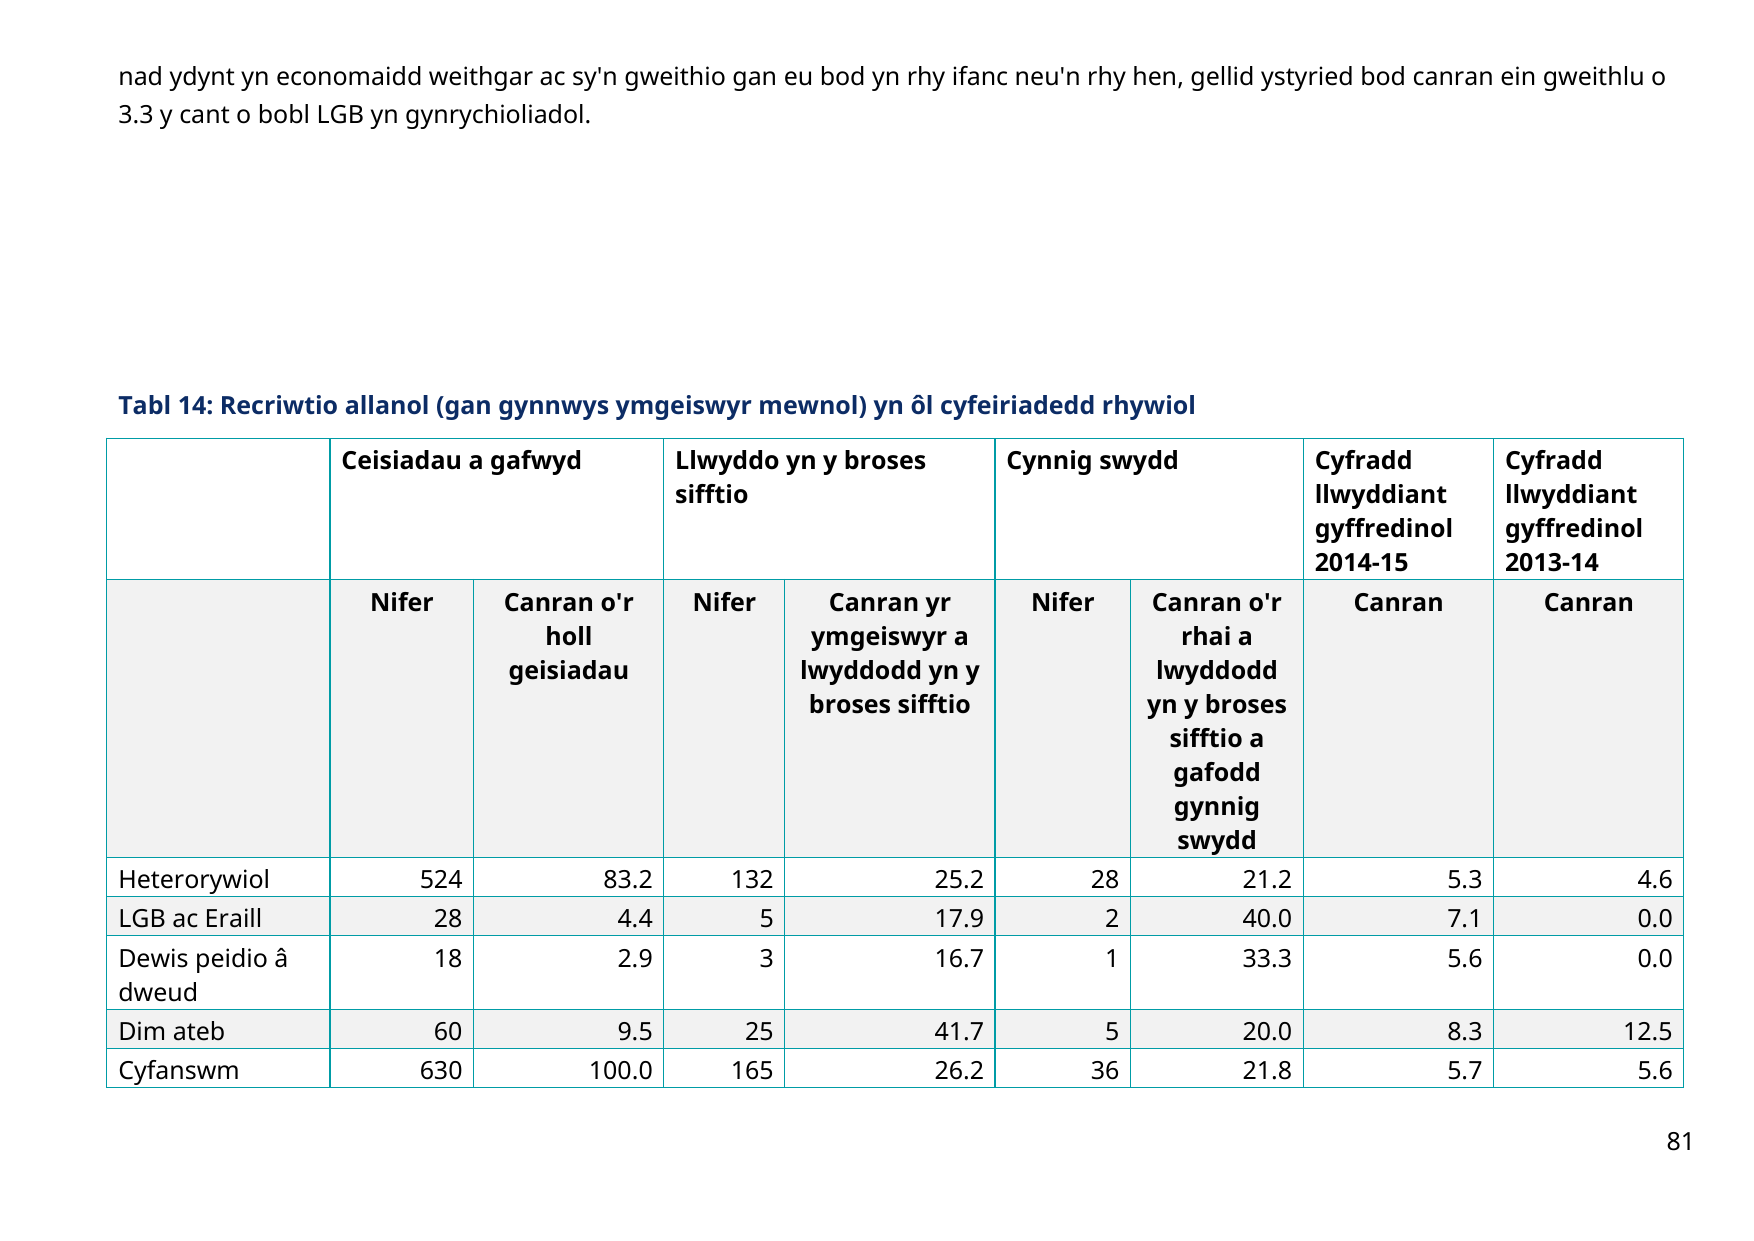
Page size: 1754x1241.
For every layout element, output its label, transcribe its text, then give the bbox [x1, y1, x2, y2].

table_cell 12.5 [1494, 1010, 1683, 1048]
table_cell 8.3 [1304, 1010, 1493, 1048]
table_cell Nifer [664, 580, 784, 857]
table_cell LGB ac Eraill [107, 897, 329, 935]
table_cell Canran [1494, 580, 1683, 857]
table_cell Dewis peidio â dweud [107, 936, 329, 1008]
table_cell Canran o'r rhai a lwyddodd yn y broses sifftio a gafodd gynnig swydd [1131, 580, 1303, 857]
table_cell 2 [996, 897, 1130, 935]
table_cell 5.7 [1304, 1049, 1493, 1087]
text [118, 59, 1695, 131]
table_cell 630 [331, 1049, 473, 1087]
table_cell 7.1 [1304, 897, 1493, 935]
table_cell 5.3 [1304, 858, 1493, 896]
table_cell Canran o'r holl geisiadau [474, 580, 663, 857]
table_cell 524 [331, 858, 473, 896]
table_cell 83.2 [474, 858, 663, 896]
table_cell 2.9 [474, 936, 663, 1008]
table_cell 4.4 [474, 897, 663, 935]
table_cell Nifer [331, 580, 473, 857]
table_header [107, 439, 329, 579]
table_cell 17.9 [785, 897, 994, 935]
table_cell 60 [331, 1010, 473, 1048]
table_cell Cyfanswm [107, 1049, 329, 1087]
table_cell Heterorywiol [107, 858, 329, 896]
table_cell [107, 580, 329, 857]
table_cell 3 [664, 936, 784, 1008]
table_header Ceisiadau a gafwyd [331, 439, 663, 579]
table_cell 0.0 [1494, 897, 1683, 935]
table_header Llwyddo yn y broses sifftio [664, 439, 994, 579]
table_cell 33.3 [1131, 936, 1303, 1008]
table_cell 16.7 [785, 936, 994, 1008]
table_cell 41.7 [785, 1010, 994, 1048]
table_cell 132 [664, 858, 784, 896]
table_cell 28 [331, 897, 473, 935]
table_header Cynnig swydd [996, 439, 1303, 579]
table_header Cyfradd llwyddiant gyffredinol 2014-15 [1304, 439, 1493, 579]
table_cell 25.2 [785, 858, 994, 896]
text Tabl 14: Recriwtio allanol (gan gynnwys ymgeiswyr mewnol) yn ôl cyfeiriadedd rhywiol [118, 388, 1695, 422]
table_cell 9.5 [474, 1010, 663, 1048]
table_cell 20.0 [1131, 1010, 1303, 1048]
table_cell 0.0 [1494, 936, 1683, 1008]
table_cell Dim ateb [107, 1010, 329, 1048]
table_cell 5.6 [1304, 936, 1493, 1008]
table_cell Canran yr ymgeiswyr a lwyddodd yn y broses sifftio [785, 580, 994, 857]
table_cell 25 [664, 1010, 784, 1048]
table_cell Nifer [996, 580, 1130, 857]
table_cell 26.2 [785, 1049, 994, 1087]
table_cell 100.0 [474, 1049, 663, 1087]
table_cell 165 [664, 1049, 784, 1087]
table_cell 28 [996, 858, 1130, 896]
table_cell 5.6 [1494, 1049, 1683, 1087]
table_cell 21.2 [1131, 858, 1303, 896]
table_cell 5 [996, 1010, 1130, 1048]
table_cell 1 [996, 936, 1130, 1008]
table_cell 21.8 [1131, 1049, 1303, 1087]
table_cell 36 [996, 1049, 1130, 1087]
table_cell 5 [664, 897, 784, 935]
table_header Cyfradd llwyddiant gyffredinol 2013-14 [1494, 439, 1683, 579]
table_cell 40.0 [1131, 897, 1303, 935]
table_cell Canran [1304, 580, 1493, 857]
table_cell 18 [331, 936, 473, 1008]
table_cell 4.6 [1494, 858, 1683, 896]
